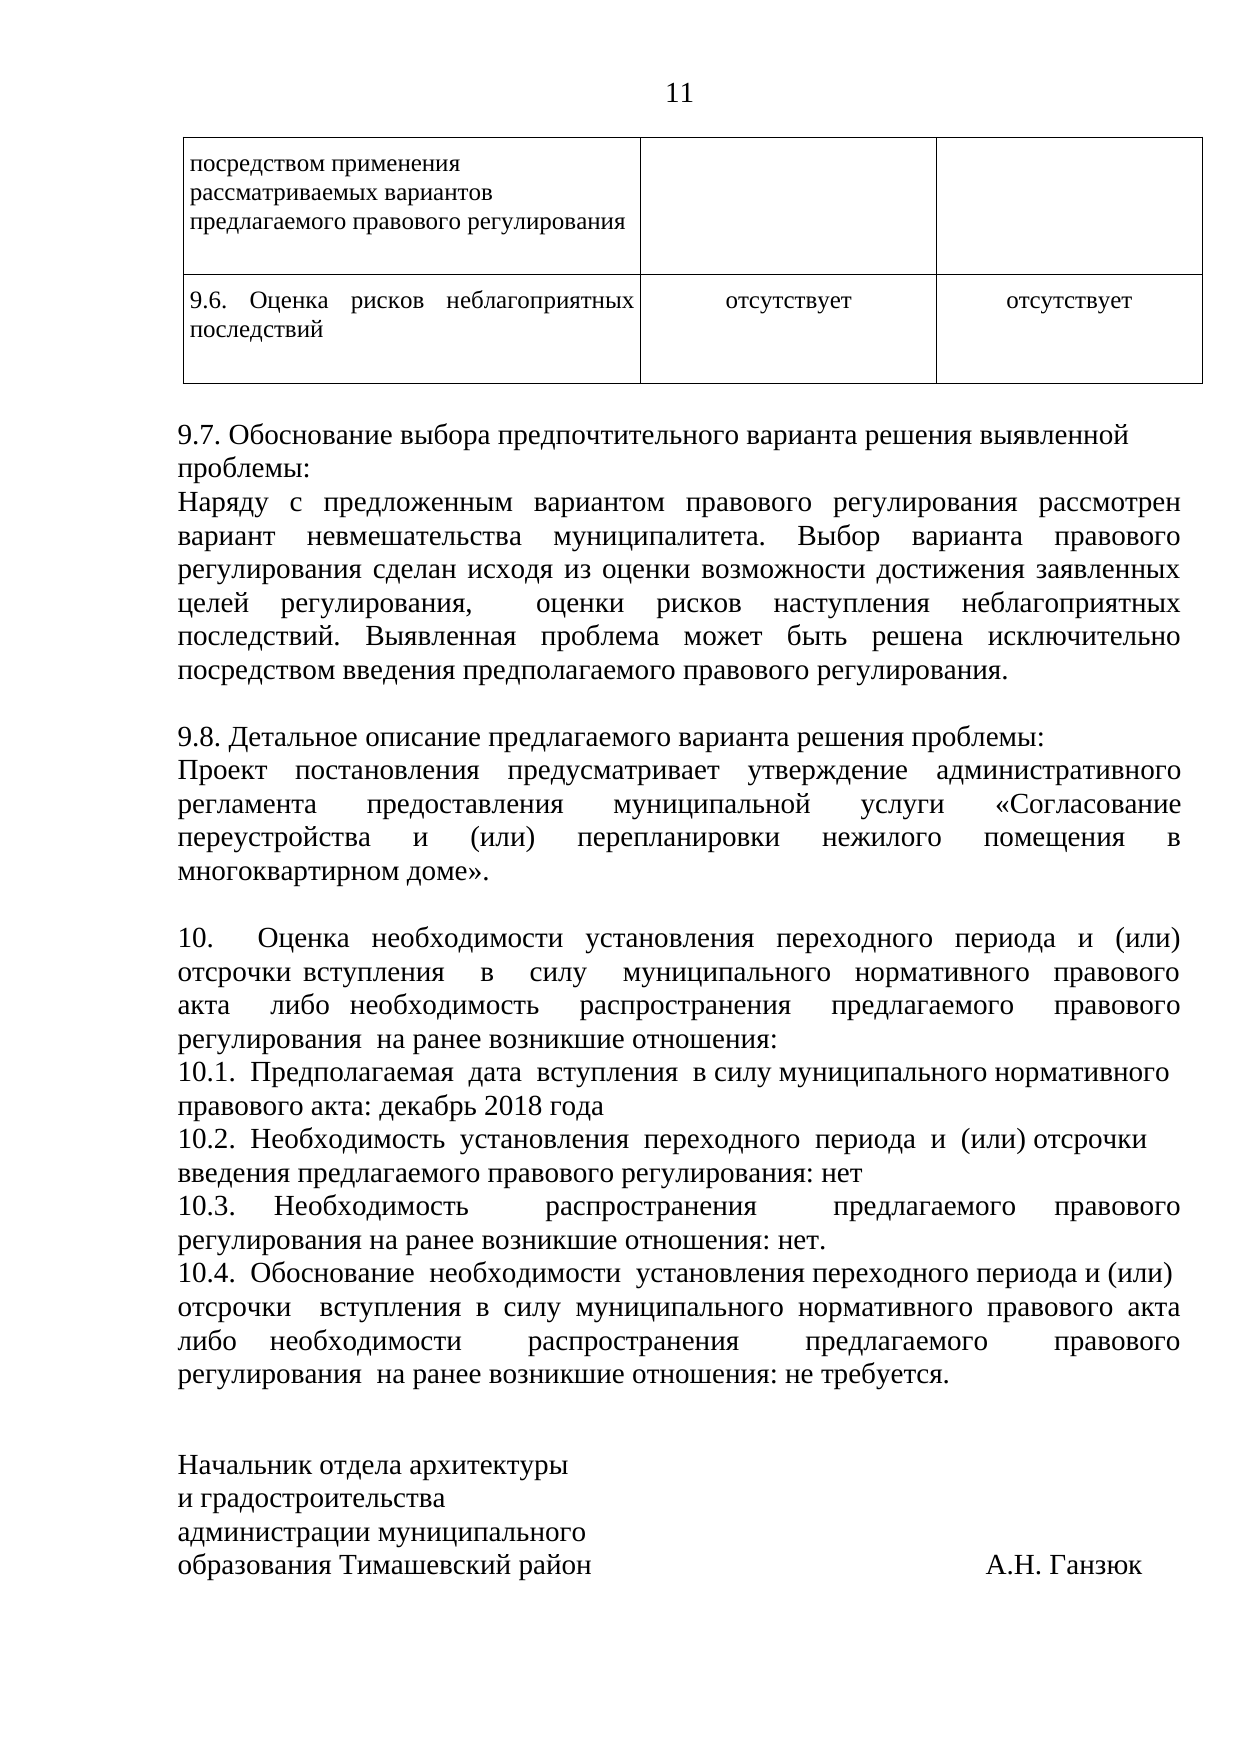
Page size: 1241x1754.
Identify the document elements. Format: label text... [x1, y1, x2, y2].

text правового акта: декабрь 2018 года [177, 1088, 1181, 1121]
text отсрочки вступления в силу муниципального нормативного правового акта либо необходимости распространения предлагаемого правового регулирования на ранее возникшие отношения: не требуется. [177, 1289, 1181, 1390]
text Наряду с предложенным вариантом правового регулирования рассмотрен вариант невмешательства муниципалитета. Выбор варианта правового регулирования сделан исходя из оценки возможности достижения заявленных целей регулирования, оценки рисков наступления неблагоприятных последствий. Выявленная проблема может быть решена исключительно посредством введения предполагаемого правового регулирования. [177, 484, 1181, 685]
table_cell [937, 138, 1202, 274]
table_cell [641, 138, 936, 274]
text Начальник отдела архитектуры [177, 1447, 1181, 1480]
table_cell отсутствует [937, 275, 1202, 382]
text 10.4. Обоснование необходимости установления переходного периода и (или) [177, 1256, 1181, 1289]
text 10. Оценка необходимости установления переходного периода и (или) отсрочки вступления в силу муниципального нормативного правового акта либо необходимость распространения предлагаемого правового регулирования на ранее возникшие отношения: [177, 920, 1181, 1054]
text проблемы: [177, 451, 1181, 484]
text 9.7. Обоснование выбора предпочтительного варианта решения выявленной [177, 417, 1181, 451]
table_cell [184, 138, 640, 274]
text 10.3. Необходимость распространения предлагаемого правового регулирования на ранее возникшие отношения: нет. [177, 1188, 1181, 1256]
table_cell 9.6. Оценка рисков неблагоприятных последствий [184, 275, 640, 382]
text Проект постановления предусматривает утверждение административного регламента предоставления муниципальной услуги «Согласование переустройства и (или) перепланировки нежилого помещения в многоквартирном доме». [177, 752, 1181, 887]
table_cell отсутствует [641, 275, 936, 382]
text введения предлагаемого правового регулирования: нет [177, 1155, 1181, 1188]
text 9.8. Детальное описание предлагаемого варианта решения проблемы: [177, 719, 1181, 752]
text образования Тимашевский район А.Н. Ганзюк [177, 1547, 1181, 1581]
text администрации муниципального [177, 1514, 1181, 1547]
text 10.1. Предполагаемая дата вступления в силу муниципального нормативного [177, 1054, 1181, 1088]
text 10.2. Необходимость установления переходного периода и (или) отсрочки [177, 1121, 1181, 1155]
text и градостроительства [177, 1480, 1181, 1514]
